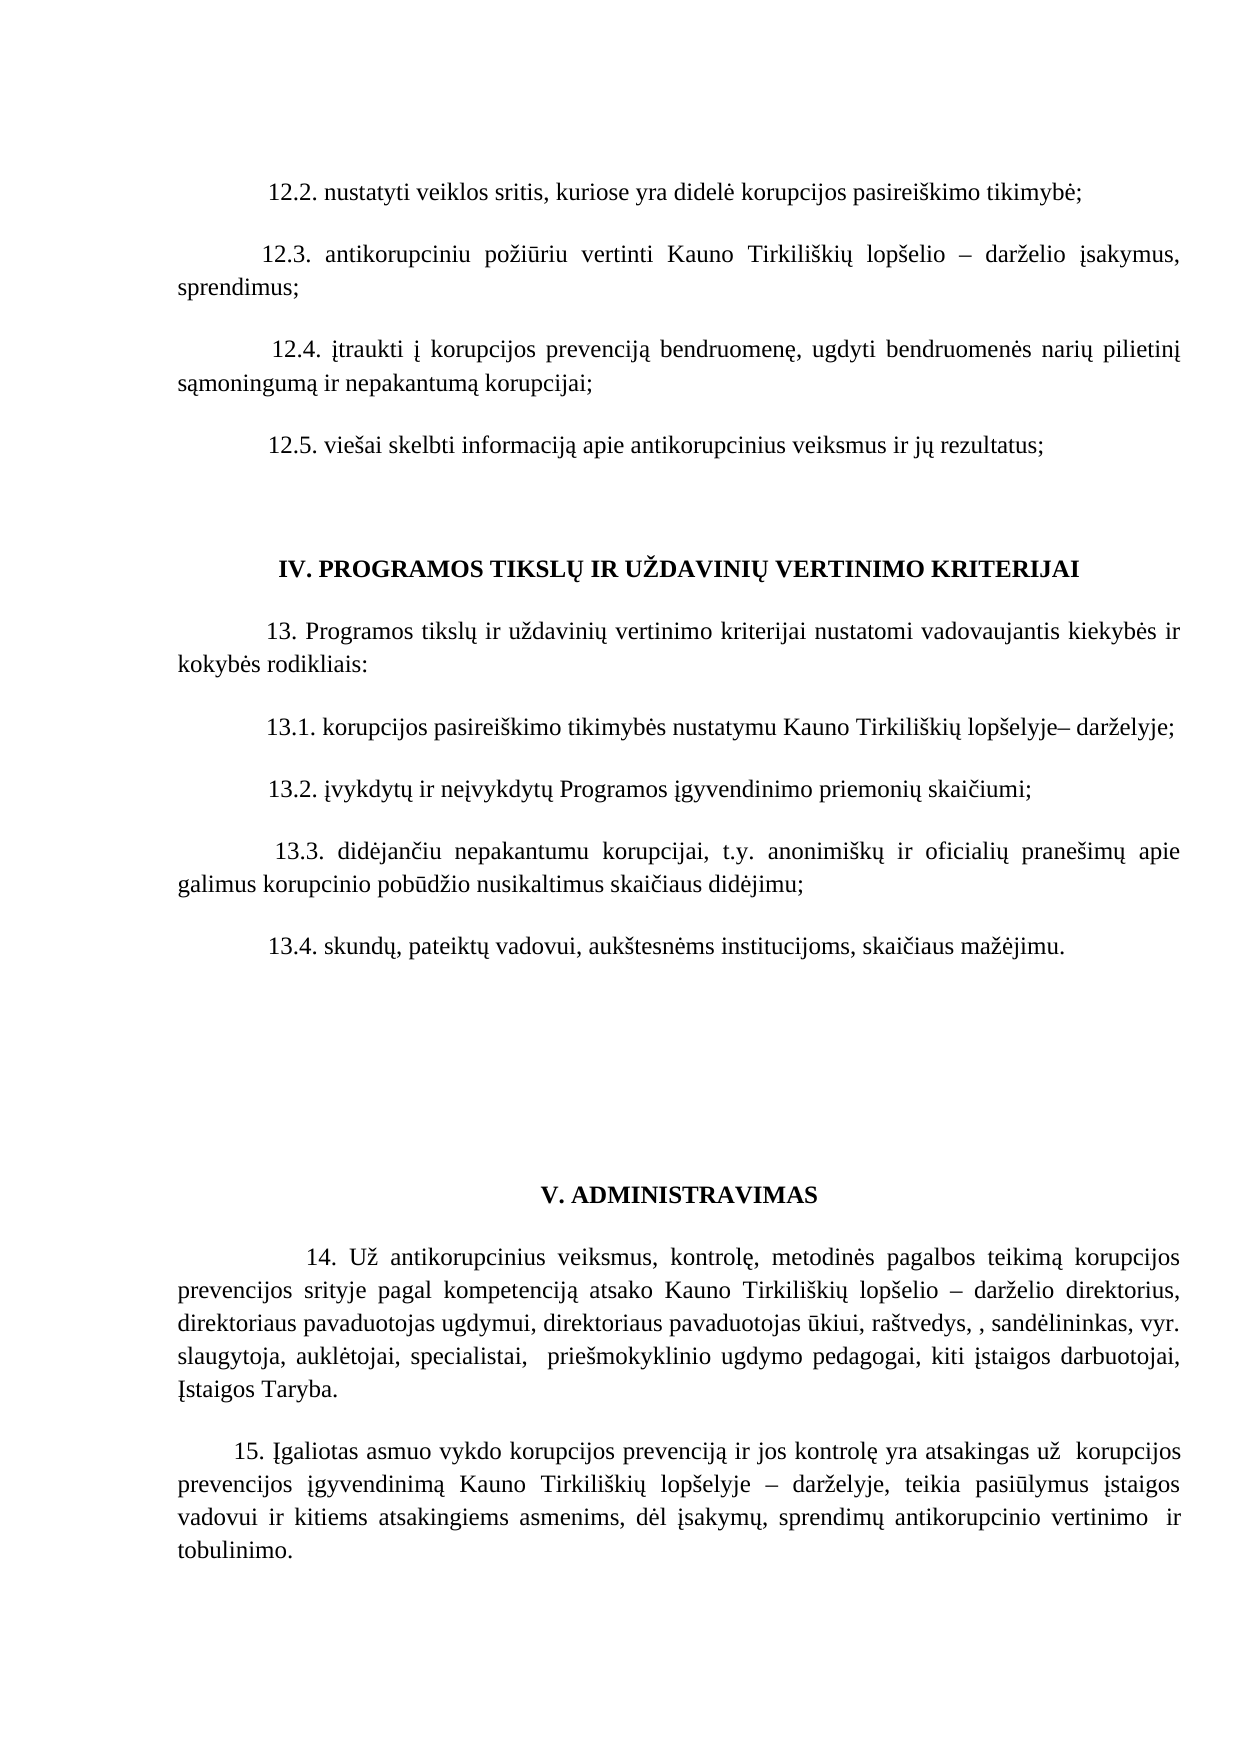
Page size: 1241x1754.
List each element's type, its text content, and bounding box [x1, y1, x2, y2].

text 13.1. korupcijos pasireiškimo tikimybės nustatymu Kauno Tirkiliškių lopšelyje– darželyje; [177, 712, 1181, 740]
text 13.4. skundų, pateiktų vadovui, aukštesnėms institucijoms, skaičiaus mažėjimu. [177, 931, 1181, 960]
text 13.2. įvykdytų ir neįvykdytų Programos įgyvendinimo priemonių skaičiumi; [177, 774, 1181, 802]
text 13.3. didėjančiu nepakantumu korupcijai, t.y. anonimiškų ir oficialių pranešimų apie galimus korupcinio pobūdžio nusikaltimus skaičiaus didėjimu; [177, 836, 1181, 898]
text 12.4. įtraukti į korupcijos prevenciją bendruomenę, ugdyti bendruomenės narių pilietinį sąmoningumą ir nepakantumą korupcijai; [177, 334, 1181, 396]
text 12.2. nustatyti veiklos sritis, kuriose yra didelė korupcijos pasireiškimo tikimybė; [177, 177, 1181, 206]
text 13. Programos tikslų ir uždavinių vertinimo kriterijai nustatomi vadovaujantis kiekybės ir kokybės rodikliais: [177, 616, 1181, 678]
text 14. Už antikorupcinius veiksmus, kontrolę, metodinės pagalbos teikimą korupcijos prevencijos srityje pagal kompetenciją atsako Kauno Tirkiliškių lopšelio – darželio direktorius, direktoriaus pavaduotojas ugdymui, direktoriaus pavaduotojas ūkiui, raštvedys, , sandėlininkas, vyr. slaugytoja, auklėtojai, specialistai, priešmokyklinio ugdymo pedagogai, kiti įstaigos darbuotojai, Įstaigos Taryba. [177, 1242, 1181, 1403]
text 12.5. viešai skelbti informaciją apie antikorupcinius veiksmus ir jų rezultatus; [177, 430, 1181, 458]
text IV. PROGRAMOS TIKSLŲ IR UŽDAVINIŲ VERTINIMO KRITERIJAI [177, 554, 1181, 583]
text 12.3. antikorupciniu požiūriu vertinti Kauno Tirkiliškių lopšelio – darželio įsakymus, sprendimus; [177, 239, 1181, 301]
text 15. Įgaliotas asmuo vykdo korupcijos prevenciją ir jos kontrolę yra atsakingas už korupcijos prevencijos įgyvendinimą Kauno Tirkiliškių lopšelyje – darželyje, teikia pasiūlymus įstaigos vadovui ir kitiems atsakingiems asmenims, dėl įsakymų, sprendimų antikorupcinio vertinimo ir tobulinimo. [177, 1436, 1181, 1564]
text V. ADMINISTRAVIMAS [177, 1180, 1181, 1209]
